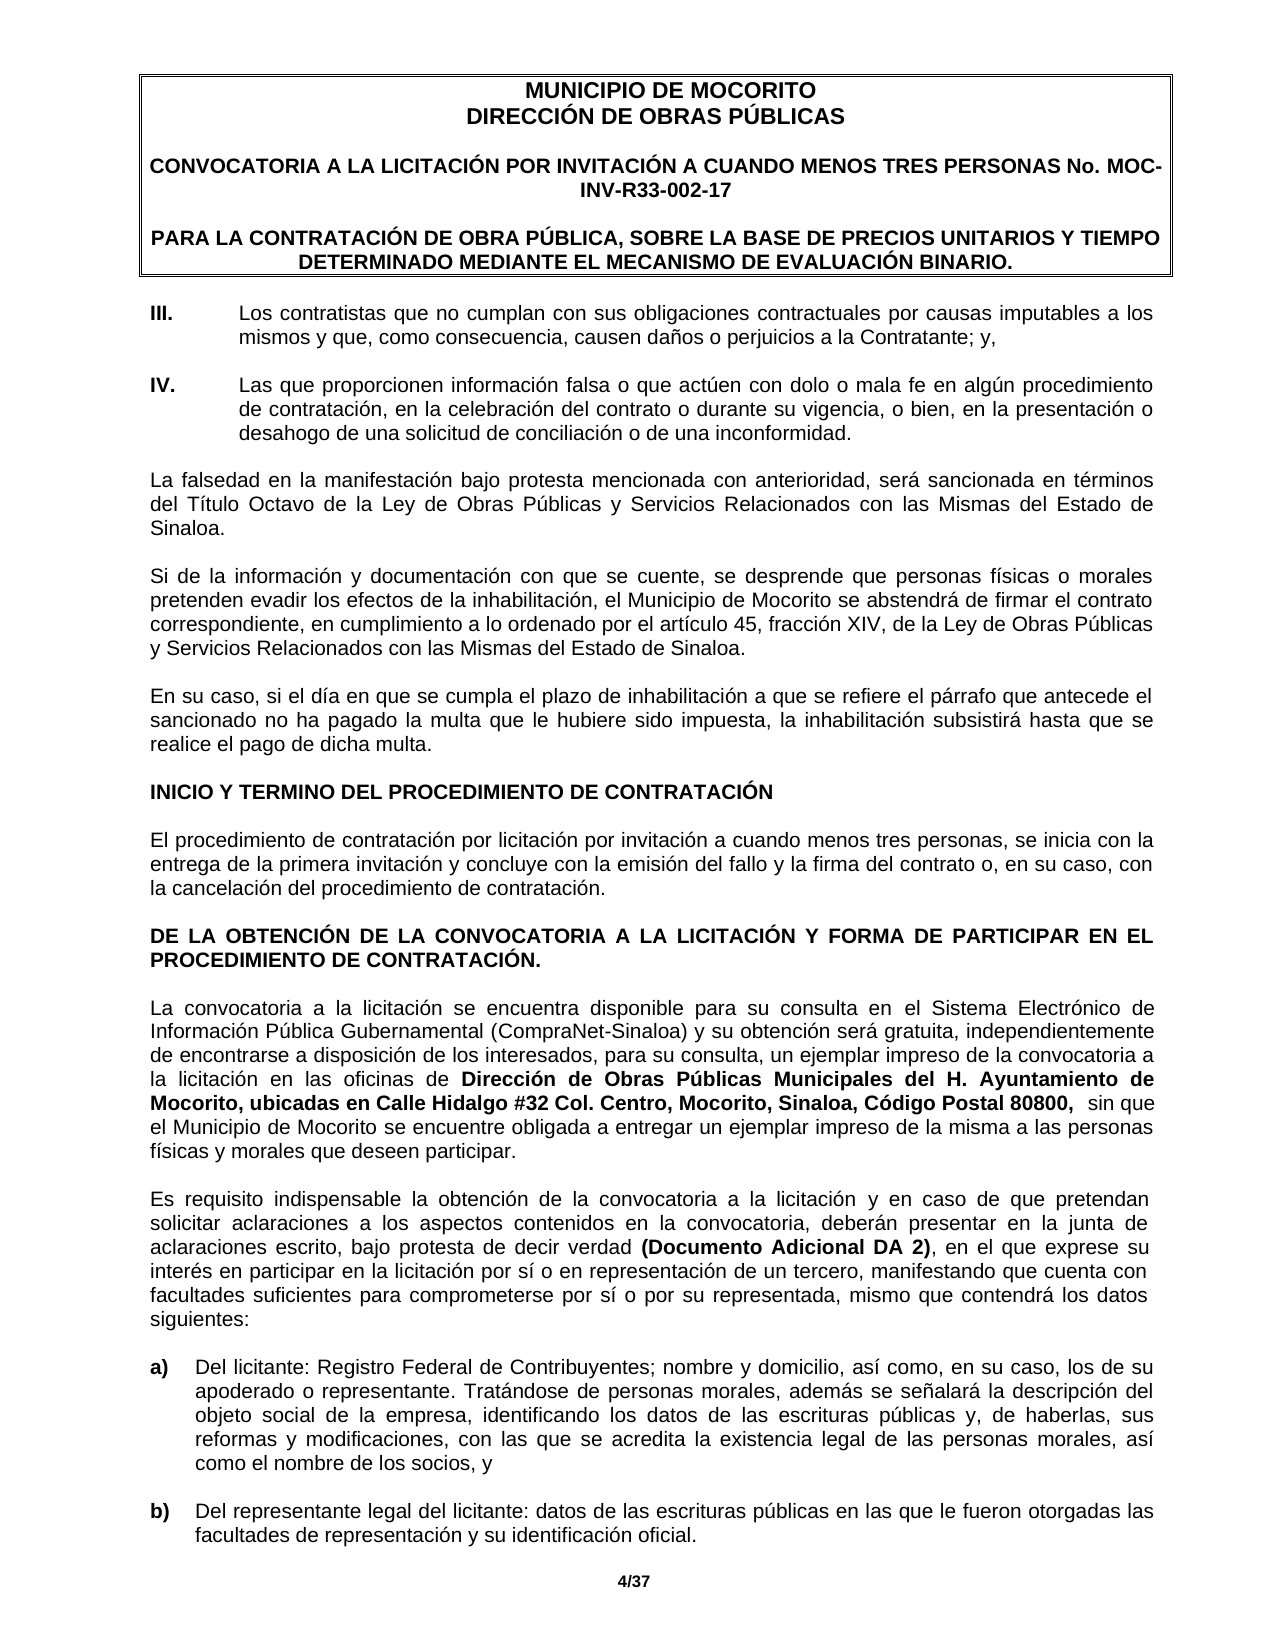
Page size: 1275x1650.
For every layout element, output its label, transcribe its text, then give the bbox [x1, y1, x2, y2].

text La convocatoria a la licitación se encuentra disponible para su consulta en el Sistema Electrónico de Información Pública Gubernamental (CompraNet-Sinaloa) y su obtención será gratuita, independientemente de encontrarse a disposición de los interesados, para su consulta, un ejemplar impreso de la convocatoria a la licitación en las oficinas de Dirección de Obras Públicas Municipales del H. Ayuntamiento de Mocorito, ubicadas en Calle Hidalgo #32 Col. Centro, Mocorito, Sinaloa, Código Postal 80800, sin que el Municipio de Mocorito se encuentre obligada a entregar un ejemplar impreso de la misma a las personas físicas y morales que deseen participar. [150, 995, 1155, 1163]
list Los contratistas que no cumplan con sus obligaciones contractuales por causas imputables a los mismos y que, como consecuencia, causen daños o perjuicios a la Contratante; y, [150, 301, 1155, 348]
text b) Del representante legal del licitante: datos de las escrituras públicas en las que le fueron otorgadas las facultades de representación y su identificación oficial. [150, 1498, 1155, 1546]
text Es requisito indispensable la obtención de la convocatoria a la licitación y en caso de que pretendan solicitar aclaraciones a los aspectos contenidos en la convocatoria, deberán presentar en la junta de aclaraciones escrito, bajo protesta de decir verdad (Documento Adicional DA 2), en el que exprese su interés en participar en la licitación por sí o en representación de un tercero, manifestando que cuenta con facultades suficientes para comprometerse por sí o por su representada, mismo que contendrá los datos siguientes: [150, 1187, 1150, 1331]
text a) Del licitante: Registro Federal de Contribuyentes; nombre y domicilio, así como, en su caso, los de su apoderado o representante. Tratándose de personas morales, además se señalará la descripción del objeto social de la empresa, identificando los datos de las escrituras públicas y, de haberlas, sus reformas y modificaciones, con las que se acredita la existencia legal de las personas morales, así como el nombre de los socios, y [150, 1355, 1155, 1474]
text La falsedad en la manifestación bajo protesta mencionada con anterioridad, será sancionada en términos del Título Octavo de la Ley de Obras Públicas y Servicios Relacionados con las Mismas del Estado de Sinaloa. [150, 468, 1155, 540]
list Las que proporcionen información falsa o que actúen con dolo o mala fe en algún procedimiento de contratación, en la celebración del contrato o durante su vigencia, o bien, en la presentación o desahogo de una solicitud de conciliación o de una inconformidad. [150, 372, 1155, 444]
text DE LA OBTENCIÓN DE LA CONVOCATORIA A LA LICITACIÓN Y FORMA DE PARTICIPAR EN EL PROCEDIMIENTO DE CONTRATACIÓN. [150, 923, 1155, 971]
text El procedimiento de contratación por licitación por invitación a cuando menos tres personas, se inicia con la entrega de la primera invitación y concluye con la emisión del fallo y la firma del contrato o, en su caso, con la cancelación del procedimiento de contratación. [150, 828, 1155, 899]
text INICIO Y TERMINO DEL PROCEDIMIENTO DE CONTRATACIÓN [150, 780, 1155, 804]
text Si de la información y documentación con que se cuente, se desprende que personas físicas o morales pretenden evadir los efectos de la inhabilitación, el Municipio de Mocorito se abstendrá de firmar el contrato correspondiente, en cumplimiento a lo ordenado por el artículo 45, fracción XIV, de la Ley de Obras Públicas y Servicios Relacionados con las Mismas del Estado de Sinaloa. [150, 564, 1155, 660]
text En su caso, si el día en que se cumpla el plazo de inhabilitación a que se refiere el párrafo que antecede el sancionado no ha pagado la multa que le hubiere sido impuesta, la inhabilitación subsistirá hasta que se realice el pago de dicha multa. [150, 684, 1155, 756]
